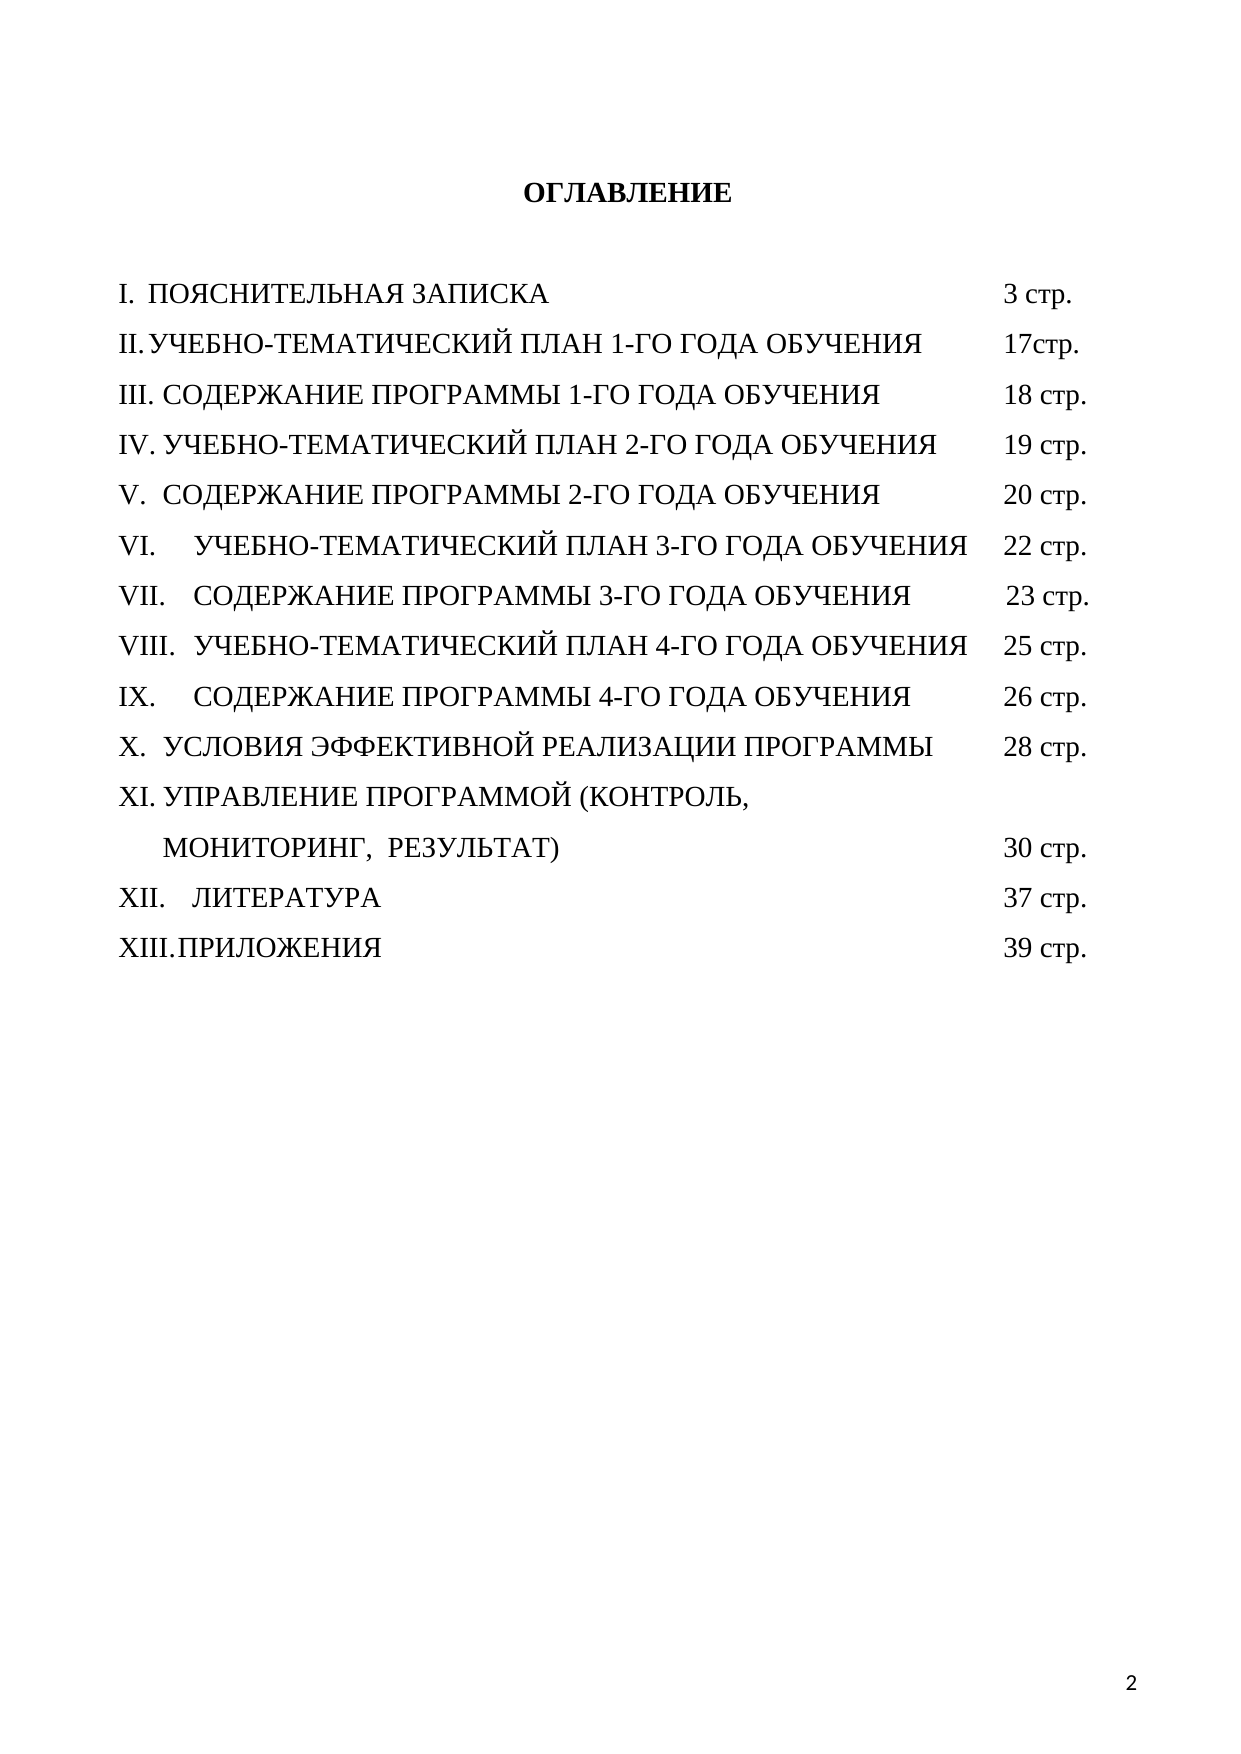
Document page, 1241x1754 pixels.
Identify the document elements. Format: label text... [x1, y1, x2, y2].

list УСЛОВИЯ ЭФФЕКТИВНОЙ РЕАЛИЗАЦИИ ПРОГРАММЫ 28 стр. [118, 729, 1137, 763]
list УЧЕБНО-ТЕМАТИЧЕСКИЙ ПЛАН 2-ГО ГОДА ОБУЧЕНИЯ 19 стр. [118, 427, 1137, 461]
list СОДЕРЖАНИЕ ПРОГРАММЫ 3-ГО ГОДА ОБУЧЕНИЯ 23 стр. [118, 578, 1137, 612]
text МОНИТОРИНГ, РЕЗУЛЬТАТ) 30 стр. [162, 830, 1137, 863]
list УЧЕБНО-ТЕМАТИЧЕСКИЙ ПЛАН 4-ГО ГОДА ОБУЧЕНИЯ 25 стр. [118, 628, 1137, 662]
list СОДЕРЖАНИЕ ПРОГРАММЫ 4-ГО ГОДА ОБУЧЕНИЯ 26 стр. [118, 679, 1137, 712]
list ЛИТЕРАТУРА 37 стр. [118, 880, 1137, 913]
list ПОЯСНИТЕЛЬНАЯ ЗАПИСКА 3 стр. [118, 276, 1137, 310]
list УПРАВЛЕНИЕ ПРОГРАММОЙ (КОНТРОЛЬ, [118, 779, 1137, 813]
list СОДЕРЖАНИЕ ПРОГРАММЫ 2-ГО ГОДА ОБУЧЕНИЯ 20 стр. [118, 477, 1137, 511]
list УЧЕБНО-ТЕМАТИЧЕСКИЙ ПЛАН 3-ГО ГОДА ОБУЧЕНИЯ 22 стр. [118, 528, 1137, 561]
list УЧЕБНО-ТЕМАТИЧЕСКИЙ ПЛАН 1-ГО ГОДА ОБУЧЕНИЯ 17стр. [118, 327, 1137, 360]
list СОДЕРЖАНИЕ ПРОГРАММЫ 1-ГО ГОДА ОБУЧЕНИЯ 18 стр. [118, 377, 1137, 410]
list ПРИЛОЖЕНИЯ 39 стр. [118, 930, 1137, 964]
text ОГЛАВЛЕНИЕ [118, 176, 1137, 209]
